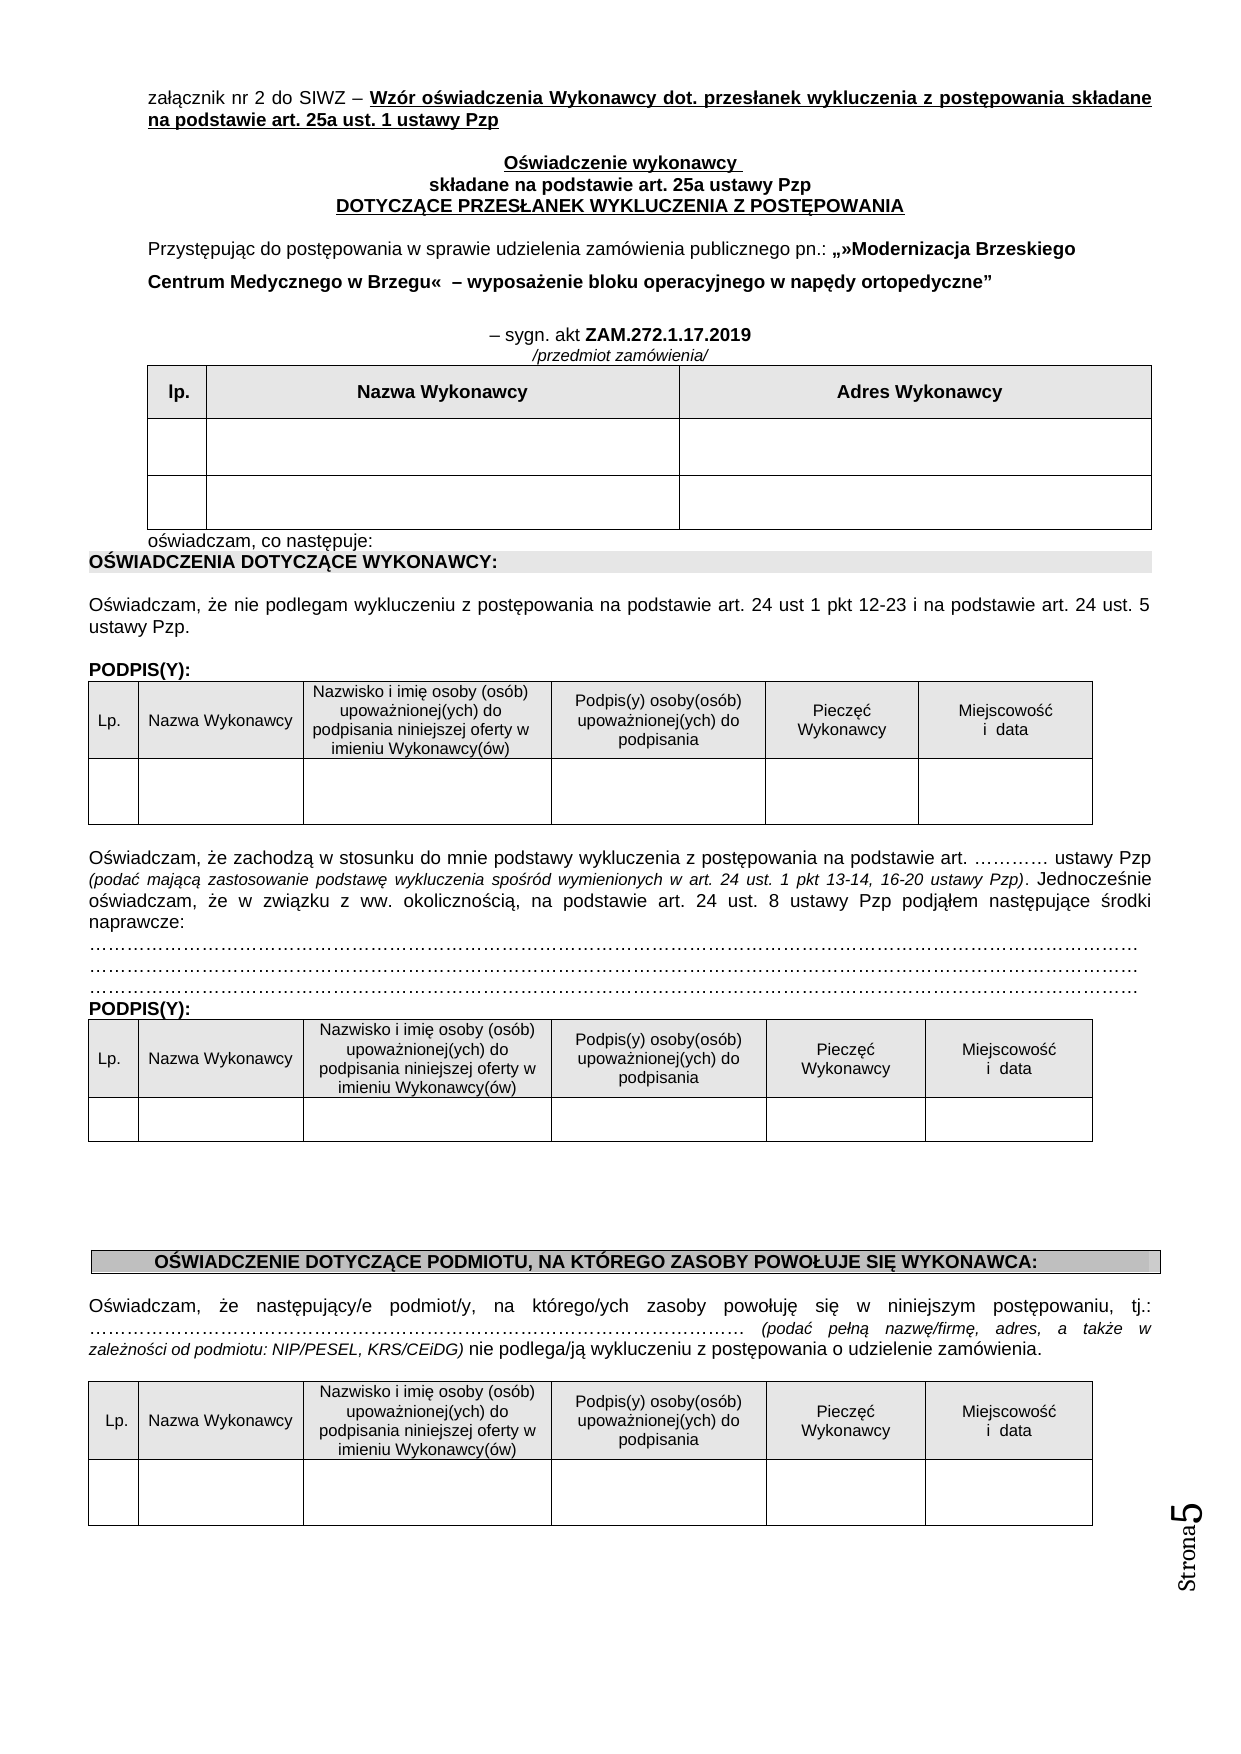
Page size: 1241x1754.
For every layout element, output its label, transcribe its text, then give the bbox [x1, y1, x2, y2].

table_cell [304, 1460, 551, 1525]
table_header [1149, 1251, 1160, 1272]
text Oświadczenie wykonawcy [89, 152, 1152, 173]
text ……………………………………………………………………………………………………………………………………………………………………………………………………………………………………………………………………………………………………………………………………………………………………………………………………………………………………………………………… [89, 933, 1152, 997]
table_cell [89, 1098, 138, 1141]
table_cell [926, 1460, 1092, 1525]
text OŚWIADCZENIA DOTYCZĄCE WYKONAWCY: [89, 551, 1152, 573]
table_cell [207, 476, 679, 528]
table_cell [207, 419, 679, 475]
table_cell [680, 419, 1151, 475]
table_cell [139, 1098, 303, 1141]
text oświadczam, co następuje: [148, 530, 1152, 551]
text DOTYCZĄCE PRZESŁANEK WYKLUCZENIA Z POSTĘPOWANIA [89, 195, 1152, 217]
text PODPIS(Y): [89, 997, 1152, 1019]
table_header Miejscowość i data [926, 1382, 1092, 1459]
table_header Pieczęć Wykonawcy [766, 682, 918, 758]
text – sygn. akt ZAM.272.1.17.2019 [89, 324, 1152, 346]
table_header Nazwisko i imię osoby (osób) upoważnionej(ych) do podpisania niniejszej oferty w imieniu Wykonawcy(ów) [304, 1382, 551, 1459]
table_cell [139, 1460, 303, 1525]
table_cell [767, 1460, 925, 1525]
table_header Nazwa Wykonawcy [139, 682, 303, 758]
table_cell [89, 1460, 138, 1525]
text Oświadczam, że następujący/e podmiot/y, na którego/ych zasoby powołuję się w niniejszym postępowaniu, tj.: …………………………………………………………………………………………… (podać pełną nazwę/firmę, adres, a także w zależności od podmiotu: NIP/PESEL, KRS/CEiDG) nie podlega/ją wykluczeniu z postępowania o udzielenie zamówienia. [89, 1295, 1152, 1360]
text Oświadczam, że zachodzą w stosunku do mnie podstawy wykluczenia z postępowania na podstawie art. ………… ustawy Pzp (podać mającą zastosowanie podstawę wykluczenia spośród wymienionych w art. 24 ust. 1 pkt 13-14, 16-20 ustawy Pzp). Jednocześnie oświadczam, że w związku z ww. okolicznością, na podstawie art. 24 ust. 8 ustawy Pzp podjąłem następujące środki naprawcze: [89, 847, 1152, 933]
table_cell [919, 759, 1092, 824]
table_cell [304, 759, 551, 824]
table_cell [304, 1098, 551, 1141]
table_header Miejscowość i data [926, 1020, 1092, 1097]
table_header Adres Wykonawcy [680, 366, 1151, 418]
text Przystępując do postępowania w sprawie udzielenia zamówienia publicznego pn.: „»Modernizacja Brzeskiego Centrum Medycznego w Brzegu« – wyposażenie bloku operacyjnego w napędy ortopedyczne” [148, 238, 1152, 292]
table_cell [89, 759, 138, 824]
table_header Nazwa Wykonawcy [139, 1020, 303, 1097]
text Oświadczam, że nie podlegam wykluczeniu z postępowania na podstawie art. 24 ust 1 pkt 12-23 i na podstawie art. 24 ust. 5 ustawy Pzp. [89, 594, 1152, 637]
text składane na podstawie art. 25a ustawy Pzp [89, 173, 1152, 195]
table_header Podpis(y) osoby(osób) upoważnionej(ych) do podpisania [552, 1020, 766, 1097]
table_cell [926, 1098, 1092, 1141]
text /przedmiot zamówienia/ [89, 346, 1152, 365]
table_cell [680, 476, 1151, 528]
table_cell [767, 1098, 925, 1141]
table_header Pieczęć Wykonawcy [767, 1020, 925, 1097]
table_header Nazwa Wykonawcy [139, 1382, 303, 1459]
table_header lp. [148, 366, 206, 418]
text PODPIS(Y): [89, 659, 1152, 681]
table_cell [148, 476, 206, 528]
table_cell [148, 419, 206, 475]
table_cell [139, 759, 303, 824]
table_header Pieczęć Wykonawcy [767, 1382, 925, 1459]
text załącznik nr 2 do SIWZ – Wzór oświadczenia Wykonawcy dot. przesłanek wykluczenia z postępowania składane na podstawie art. 25a ust. 1 ustawy Pzp [148, 87, 1152, 130]
table_header Podpis(y) osoby(osób) upoważnionej(ych) do podpisania [552, 1382, 766, 1459]
table_cell [552, 1460, 766, 1525]
table_header Lp. [89, 1382, 138, 1459]
table_cell [766, 759, 918, 824]
table_header Miejscowość i data [919, 682, 1092, 758]
table_header Podpis(y) osoby(osób) upoważnionej(ych) do podpisania [552, 682, 765, 758]
table_cell [552, 759, 765, 824]
table_header Nazwisko i imię osoby (osób) upoważnionej(ych) do podpisania niniejszej oferty w imieniu Wykonawcy(ów) [304, 1020, 551, 1097]
table_header Lp. [89, 1020, 138, 1097]
table_header Nazwisko i imię osoby (osób) upoważnionej(ych) do podpisania niniejszej oferty w imieniu Wykonawcy(ów) [304, 682, 551, 758]
table_header Lp. [89, 682, 138, 758]
table_cell [552, 1098, 766, 1141]
table_header Nazwa Wykonawcy [207, 366, 679, 418]
